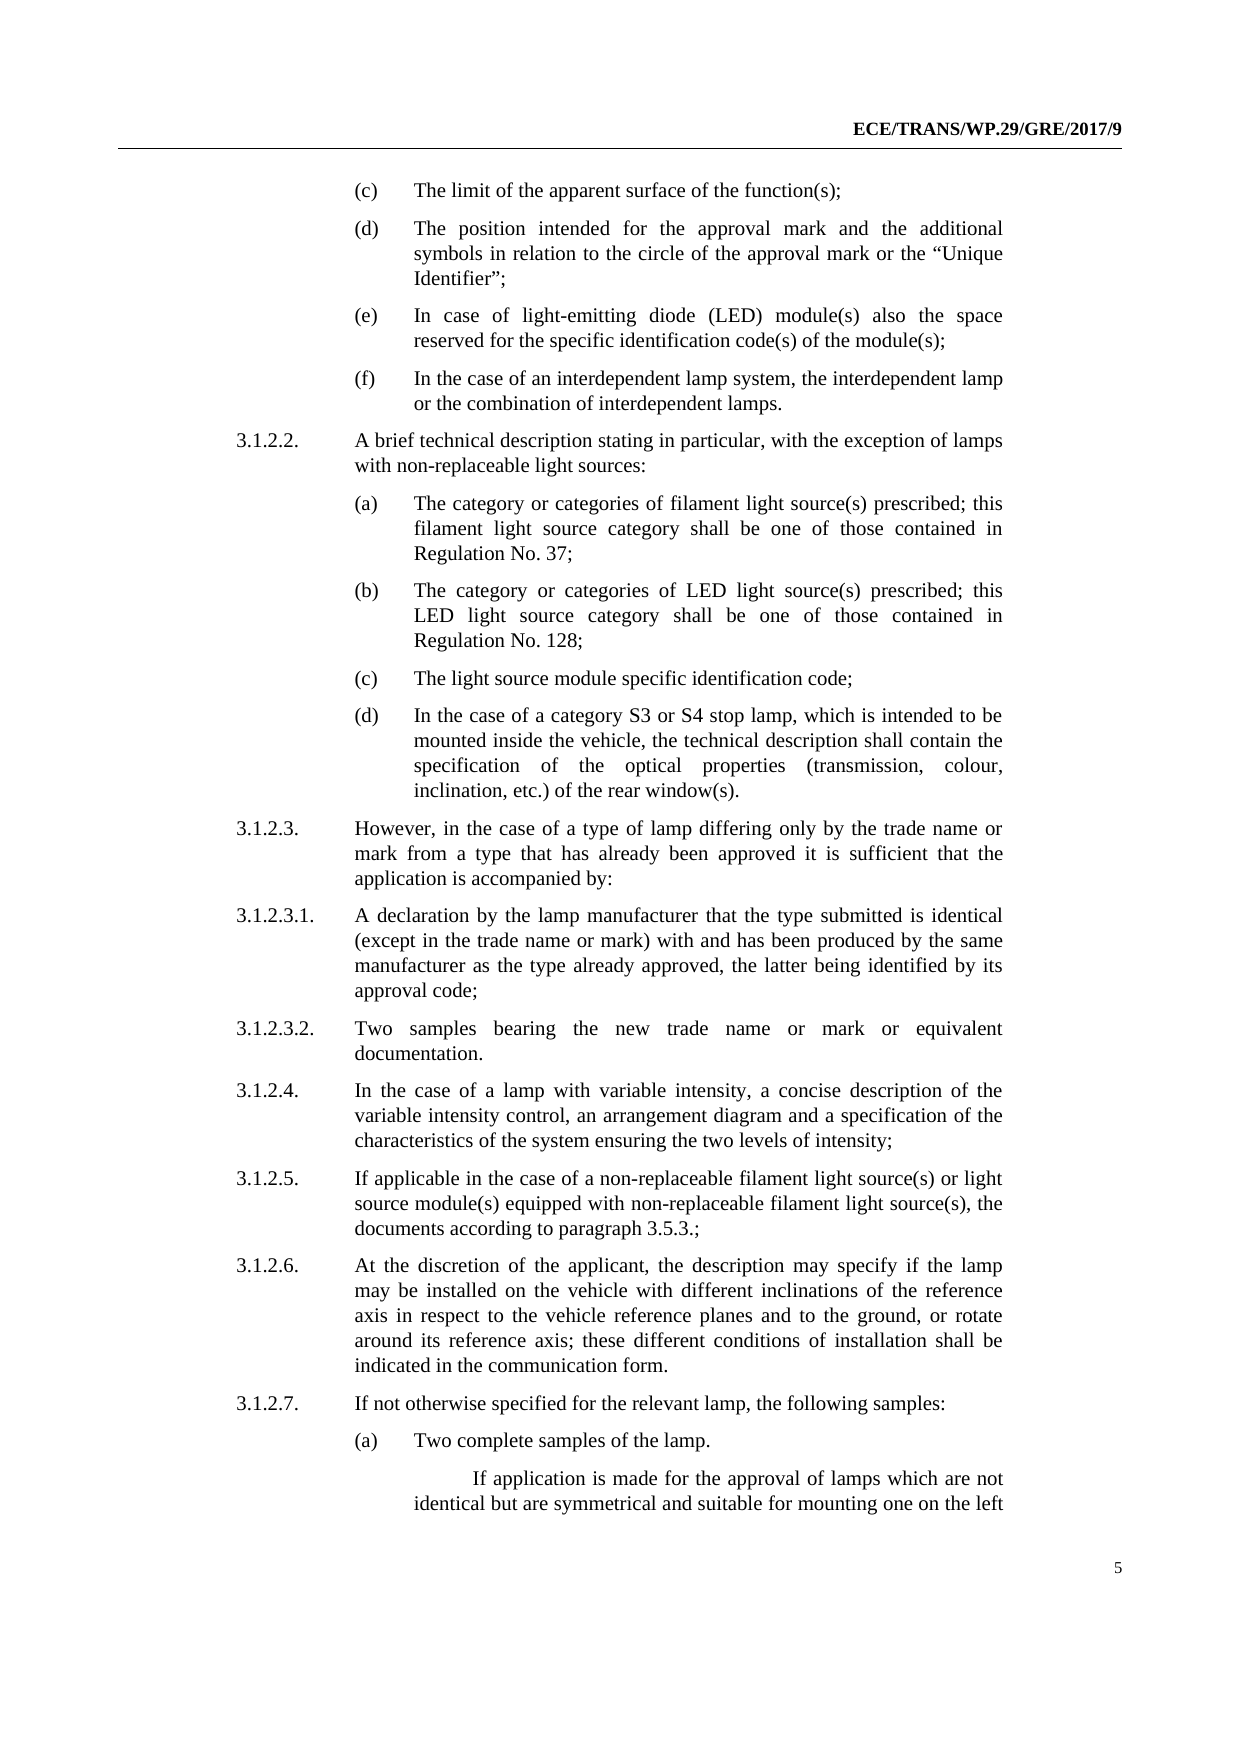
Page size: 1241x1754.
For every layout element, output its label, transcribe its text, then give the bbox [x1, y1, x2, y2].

text 3.1.2.3. However, in the case of a type of lamp differing only by the trade name or mark from a type that has already been approved it is sufficient that the application is accompanied by: [236, 815, 1004, 890]
text (f) In the case of an interdependent lamp system, the interdependent lamp or the combination of interdependent lamps. [354, 365, 1004, 415]
text 3.1.2.3.2. Two samples bearing the new trade name or mark or equivalent documentation. [236, 1015, 1004, 1065]
text 3.1.2.5. If applicable in the case of a non-replaceable filament light source(s) or light source module(s) equipped with non-replaceable filament light source(s), the documents according to paragraph 3.5.3.; [236, 1165, 1004, 1240]
text (d) The position intended for the approval mark and the additional symbols in relation to the circle of the approval mark or the “Unique Identifier”; [354, 215, 1004, 290]
text (d) In the case of a category S3 or S4 stop lamp, which is intended to be mounted inside the vehicle, the technical description shall contain the specification of the optical properties (transmission, colour, inclination, etc.) of the rear window(s). [354, 702, 1004, 802]
text (a) Two complete samples of the lamp. [236, 1427, 1004, 1452]
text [354, 1465, 1004, 1515]
text 3.1.2.4. In the case of a lamp with variable intensity, a concise description of the variable intensity control, an arrangement diagram and a specification of the characteristics of the system ensuring the two levels of intensity; [236, 1077, 1004, 1152]
text 3.1.2.6. At the discretion of the applicant, the description may specify if the lamp may be installed on the vehicle with different inclinations of the reference axis in respect to the vehicle reference planes and to the ground, or rotate around its reference axis; these different conditions of installation shall be indicated in the communication form. [236, 1252, 1004, 1377]
text (b) The category or categories of LED light source(s) prescribed; this LED light source category shall be one of those contained in Regulation No. 128; [354, 577, 1004, 652]
text 3.1.2.3.1. A declaration by the lamp manufacturer that the type submitted is identical (except in the trade name or mark) with and has been produced by the same manufacturer as the type already approved, the latter being identified by its approval code; [236, 902, 1004, 1002]
text 3.1.2.7. If not otherwise specified for the relevant lamp, the following samples: [236, 1390, 1004, 1415]
text 3.1.2.2. A brief technical description stating in particular, with the exception of lamps with non-replaceable light sources: [236, 427, 1004, 477]
text (a) The category or categories of filament light source(s) prescribed; this filament light source category shall be one of those contained in Regulation No. 37; [354, 490, 1004, 565]
text (c) The limit of the apparent surface of the function(s); [354, 177, 1004, 202]
text (e) In case of light-emitting diode (LED) module(s) also the space reserved for the specific identification code(s) of the module(s); [354, 302, 1004, 352]
text (c) The light source module specific identification code; [354, 665, 1004, 690]
